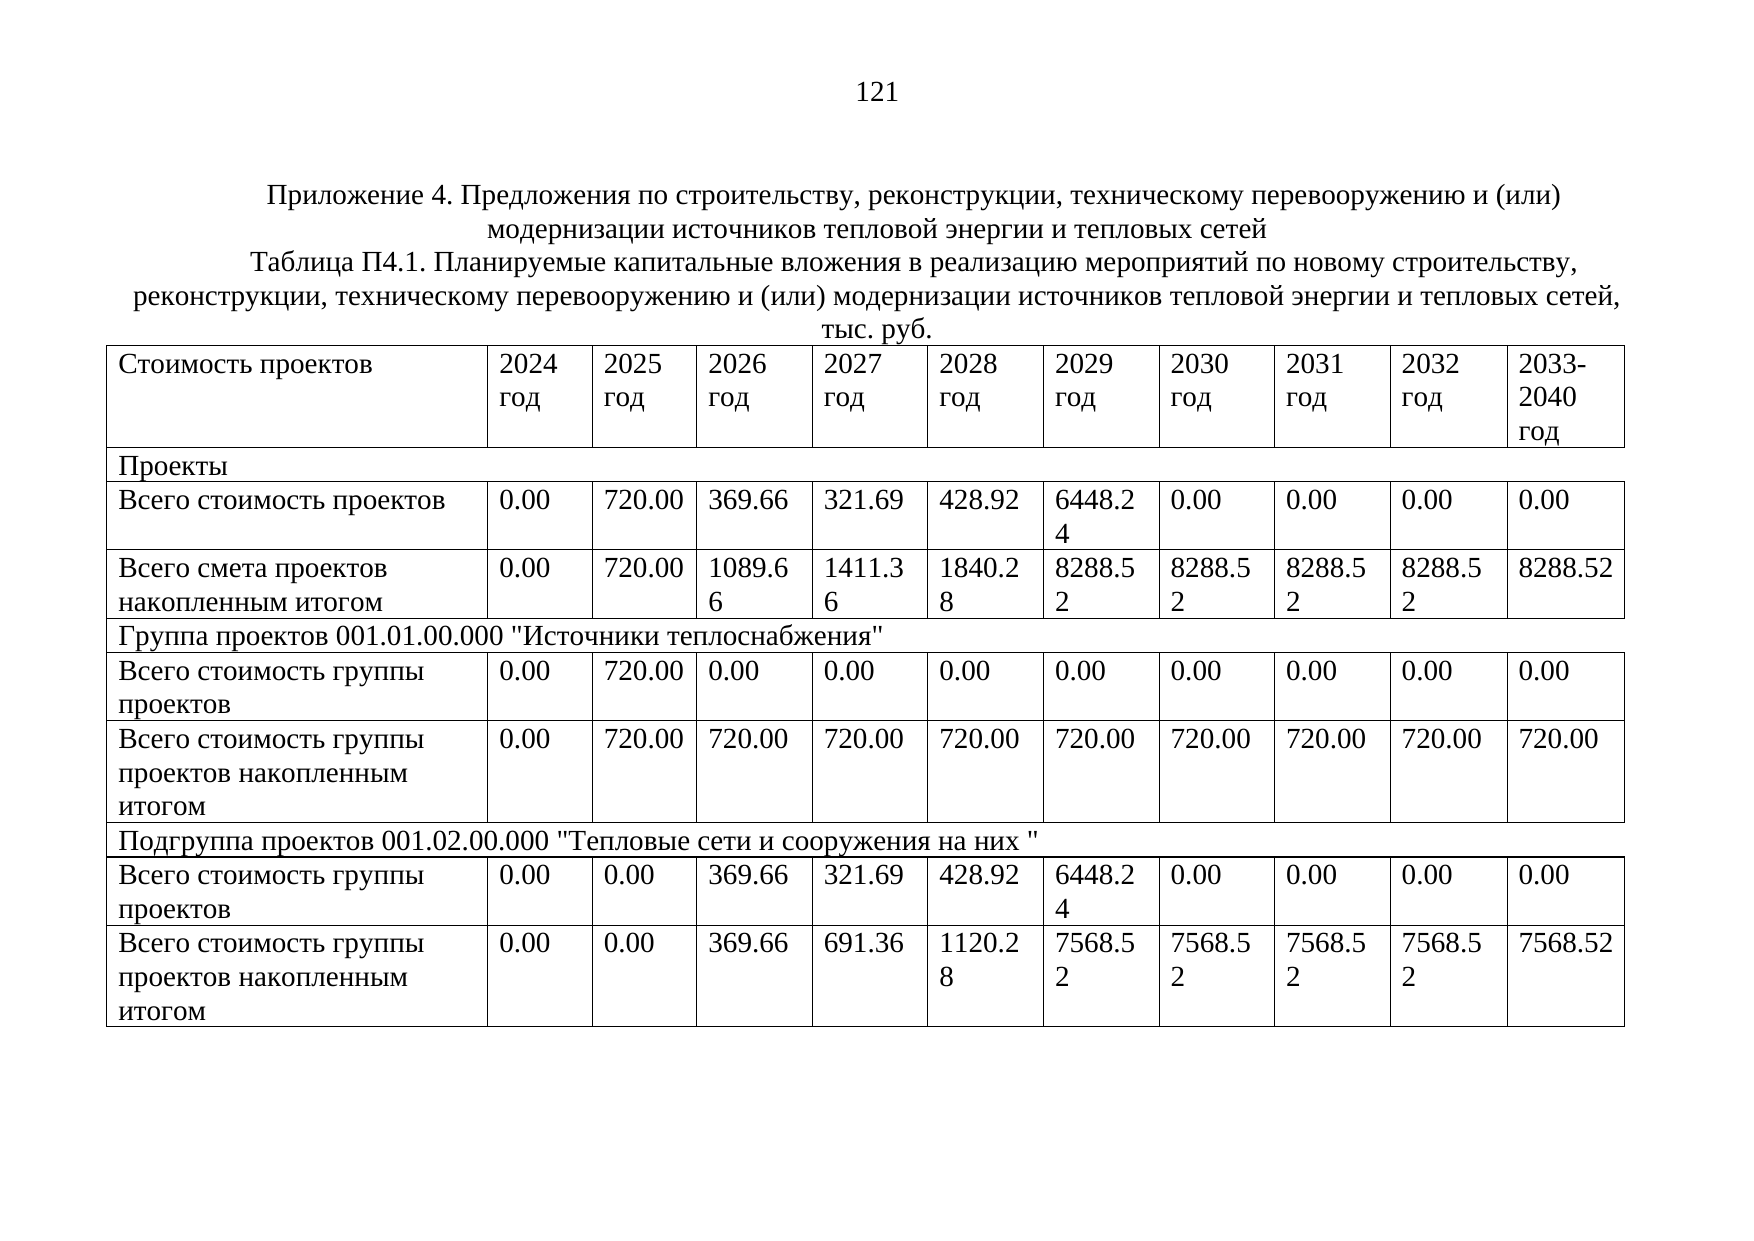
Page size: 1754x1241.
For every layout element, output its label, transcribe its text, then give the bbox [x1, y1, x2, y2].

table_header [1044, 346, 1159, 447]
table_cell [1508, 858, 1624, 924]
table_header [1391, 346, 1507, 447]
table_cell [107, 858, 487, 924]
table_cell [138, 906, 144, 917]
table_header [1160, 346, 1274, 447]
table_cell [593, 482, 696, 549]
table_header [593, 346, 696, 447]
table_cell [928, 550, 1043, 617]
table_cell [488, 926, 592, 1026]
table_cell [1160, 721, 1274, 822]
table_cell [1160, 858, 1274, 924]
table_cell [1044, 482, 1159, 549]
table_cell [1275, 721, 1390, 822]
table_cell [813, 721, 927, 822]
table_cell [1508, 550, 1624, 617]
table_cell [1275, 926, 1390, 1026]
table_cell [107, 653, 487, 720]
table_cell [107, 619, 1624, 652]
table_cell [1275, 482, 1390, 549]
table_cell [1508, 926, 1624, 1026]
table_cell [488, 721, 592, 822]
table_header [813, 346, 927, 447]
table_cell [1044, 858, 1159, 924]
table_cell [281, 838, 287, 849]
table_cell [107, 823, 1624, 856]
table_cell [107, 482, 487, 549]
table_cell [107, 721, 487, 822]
text Приложение 4. Предложения по строительству, реконструкции, техническому перевооружению и (или) модернизации источников тепловой энергии и тепловых сетей [118, 177, 1636, 244]
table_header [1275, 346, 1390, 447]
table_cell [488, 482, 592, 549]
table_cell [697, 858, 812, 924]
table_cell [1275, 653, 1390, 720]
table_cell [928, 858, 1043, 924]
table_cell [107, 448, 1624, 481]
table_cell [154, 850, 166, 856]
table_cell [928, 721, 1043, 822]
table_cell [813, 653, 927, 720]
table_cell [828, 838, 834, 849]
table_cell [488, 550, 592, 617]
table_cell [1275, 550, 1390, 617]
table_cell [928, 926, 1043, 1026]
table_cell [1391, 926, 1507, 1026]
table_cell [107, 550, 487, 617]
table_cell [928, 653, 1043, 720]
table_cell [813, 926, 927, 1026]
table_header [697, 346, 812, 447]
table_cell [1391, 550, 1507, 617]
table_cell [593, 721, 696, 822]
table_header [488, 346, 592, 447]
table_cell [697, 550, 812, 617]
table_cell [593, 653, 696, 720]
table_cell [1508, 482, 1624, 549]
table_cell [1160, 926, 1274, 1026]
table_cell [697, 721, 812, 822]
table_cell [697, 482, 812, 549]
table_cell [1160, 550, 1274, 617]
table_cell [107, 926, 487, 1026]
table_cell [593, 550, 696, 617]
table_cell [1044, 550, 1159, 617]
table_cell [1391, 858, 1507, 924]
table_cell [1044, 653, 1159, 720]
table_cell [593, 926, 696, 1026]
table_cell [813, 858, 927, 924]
text Таблица П4.1. Планируемые капитальные вложения в реализацию мероприятий по новому строительству, реконструкции, техническому перевооружению и (или) модернизации источников тепловой энергии и тепловых сетей, тыс. руб. [118, 244, 1636, 345]
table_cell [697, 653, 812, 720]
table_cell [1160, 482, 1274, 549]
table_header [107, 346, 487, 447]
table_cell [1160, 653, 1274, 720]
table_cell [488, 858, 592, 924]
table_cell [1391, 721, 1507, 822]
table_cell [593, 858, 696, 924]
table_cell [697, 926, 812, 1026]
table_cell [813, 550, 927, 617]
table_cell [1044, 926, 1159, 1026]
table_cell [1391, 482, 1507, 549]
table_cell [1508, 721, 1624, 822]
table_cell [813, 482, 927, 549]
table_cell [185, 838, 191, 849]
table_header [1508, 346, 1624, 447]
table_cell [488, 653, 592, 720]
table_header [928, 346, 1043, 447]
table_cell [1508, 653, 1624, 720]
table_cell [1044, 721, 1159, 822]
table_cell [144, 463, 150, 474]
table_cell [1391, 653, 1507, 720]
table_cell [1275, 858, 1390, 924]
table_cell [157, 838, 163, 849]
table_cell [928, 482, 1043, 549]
